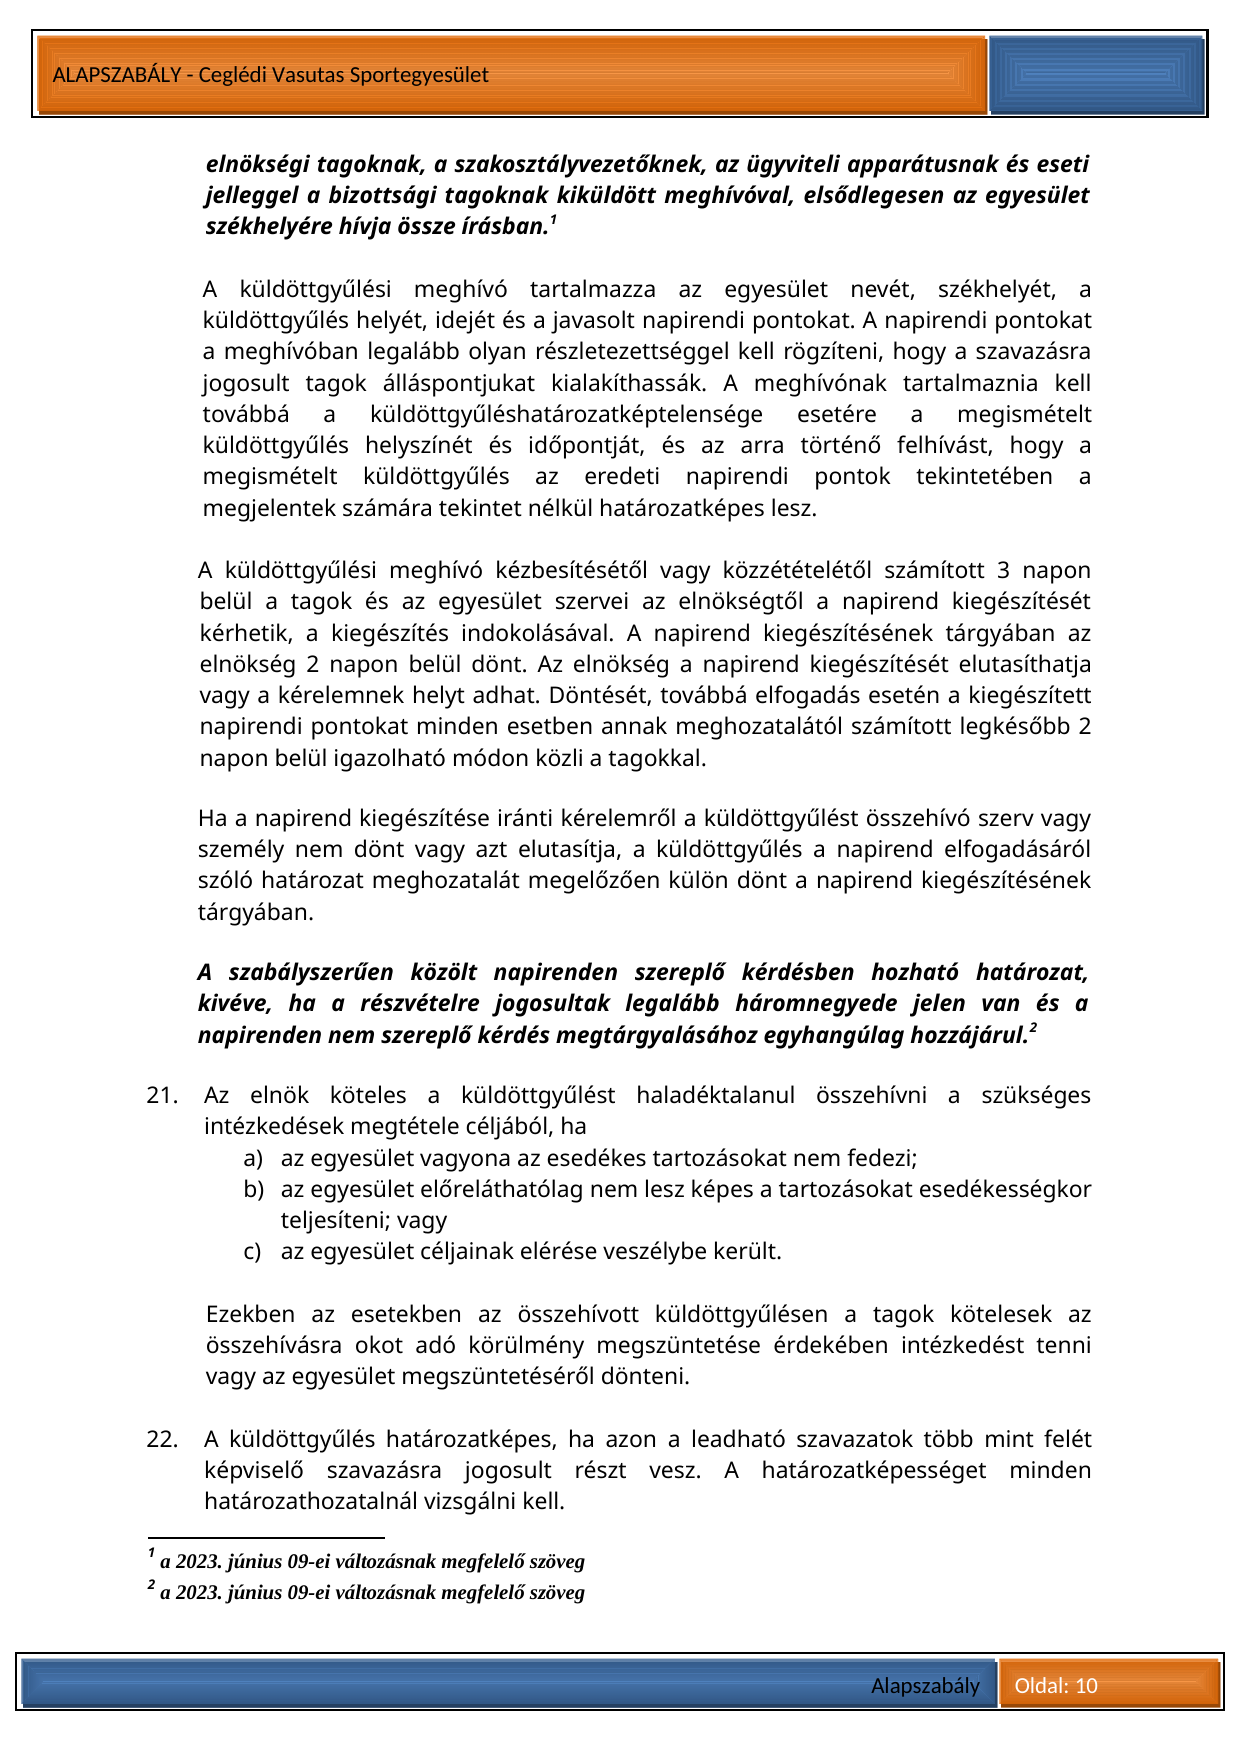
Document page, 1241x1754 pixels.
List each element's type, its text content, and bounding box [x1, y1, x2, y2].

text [146, 148, 1092, 241]
text 22. A küldöttgyűlés határozatképes, ha azon a leadható szavazatok több mint felét képviselő szavazásra jogosult részt vesz. A határozatképességet minden határozathozatalnál vizsgálni kell. [146, 1423, 1092, 1516]
text A küldöttgyűlési meghívó tartalmazza az egyesület nevét, székhelyét, a küldöttgyűlés helyét, idejét és a javasolt napirendi pontokat. A napirendi pontokat a meghívóban legalább olyan részletezettséggel kell rögzíteni, hogy a szavazásra jogosult tagok álláspontjukat kialakíthassák. A meghívónak tartalmaznia kell továbbá a küldöttgyűléshatározatképtelensége esetére a megismételt küldöttgyűlés helyszínét és időpontját, és az arra történő felhívást, hogy a megismételt küldöttgyűlés az eredeti napirendi pontok tekintetében a megjelentek számára tekintet nélkül határozatképes lesz. [202, 273, 1092, 523]
list az egyesület előreláthatólag nem lesz képes a tartozásokat esedékességkor teljesíteni; vagy [243, 1173, 1092, 1235]
text Ezekben az esetekben az összehívott küldöttgyűlésen a tagok kötelesek az összehívásra okot adó körülmény megszüntetése érdekében intézkedést tenni vagy az egyesület megszüntetéséről dönteni. [206, 1298, 1092, 1391]
text A küldöttgyűlési meghívó kézbesítésétől vagy közzétételétől számított 3 napon belül a tagok és az egyesület szervei az elnökségtől a napirend kiegészítését kérhetik, a kiegészítés indokolásával. A napirend kiegészítésének tárgyában az elnökség 2 napon belül dönt. Az elnökség a napirend kiegészítését elutasíthatja vagy a kérelemnek helyt adhat. Döntését, továbbá elfogadás esetén a kiegészített napirendi pontokat minden esetben annak meghozatalától számított legkésőbb 2 napon belül igazolható módon közli a tagokkal. [198, 554, 1092, 773]
text 21. Az elnök köteles a küldöttgyűlést haladéktalanul összehívni a szükséges intézkedések megtétele céljából, ha [146, 1079, 1092, 1141]
list az egyesület céljainak elérése veszélybe került. [243, 1235, 1092, 1266]
text Ha a napirend kiegészítése iránti kérelemről a küldöttgyűlést összehívó szerv vagy személy nem dönt vagy azt elutasítja, a küldöttgyűlés a napirend elfogadásáról szóló határozat meghozatalát megelőzően külön dönt a napirend kiegészítésének tárgyában. [198, 802, 1092, 927]
list az egyesület vagyona az esedékes tartozásokat nem fedezi; [243, 1141, 1092, 1173]
text A szabályszerűen közölt napirenden szereplő kérdésben hozható határozat, kivéve, ha a részvételre jogosultak legalább háromnegyede jelen van és a napirenden nem szereplő kérdés megtárgyalásához egyhangúlag hozzájárul. [198, 956, 1092, 1050]
